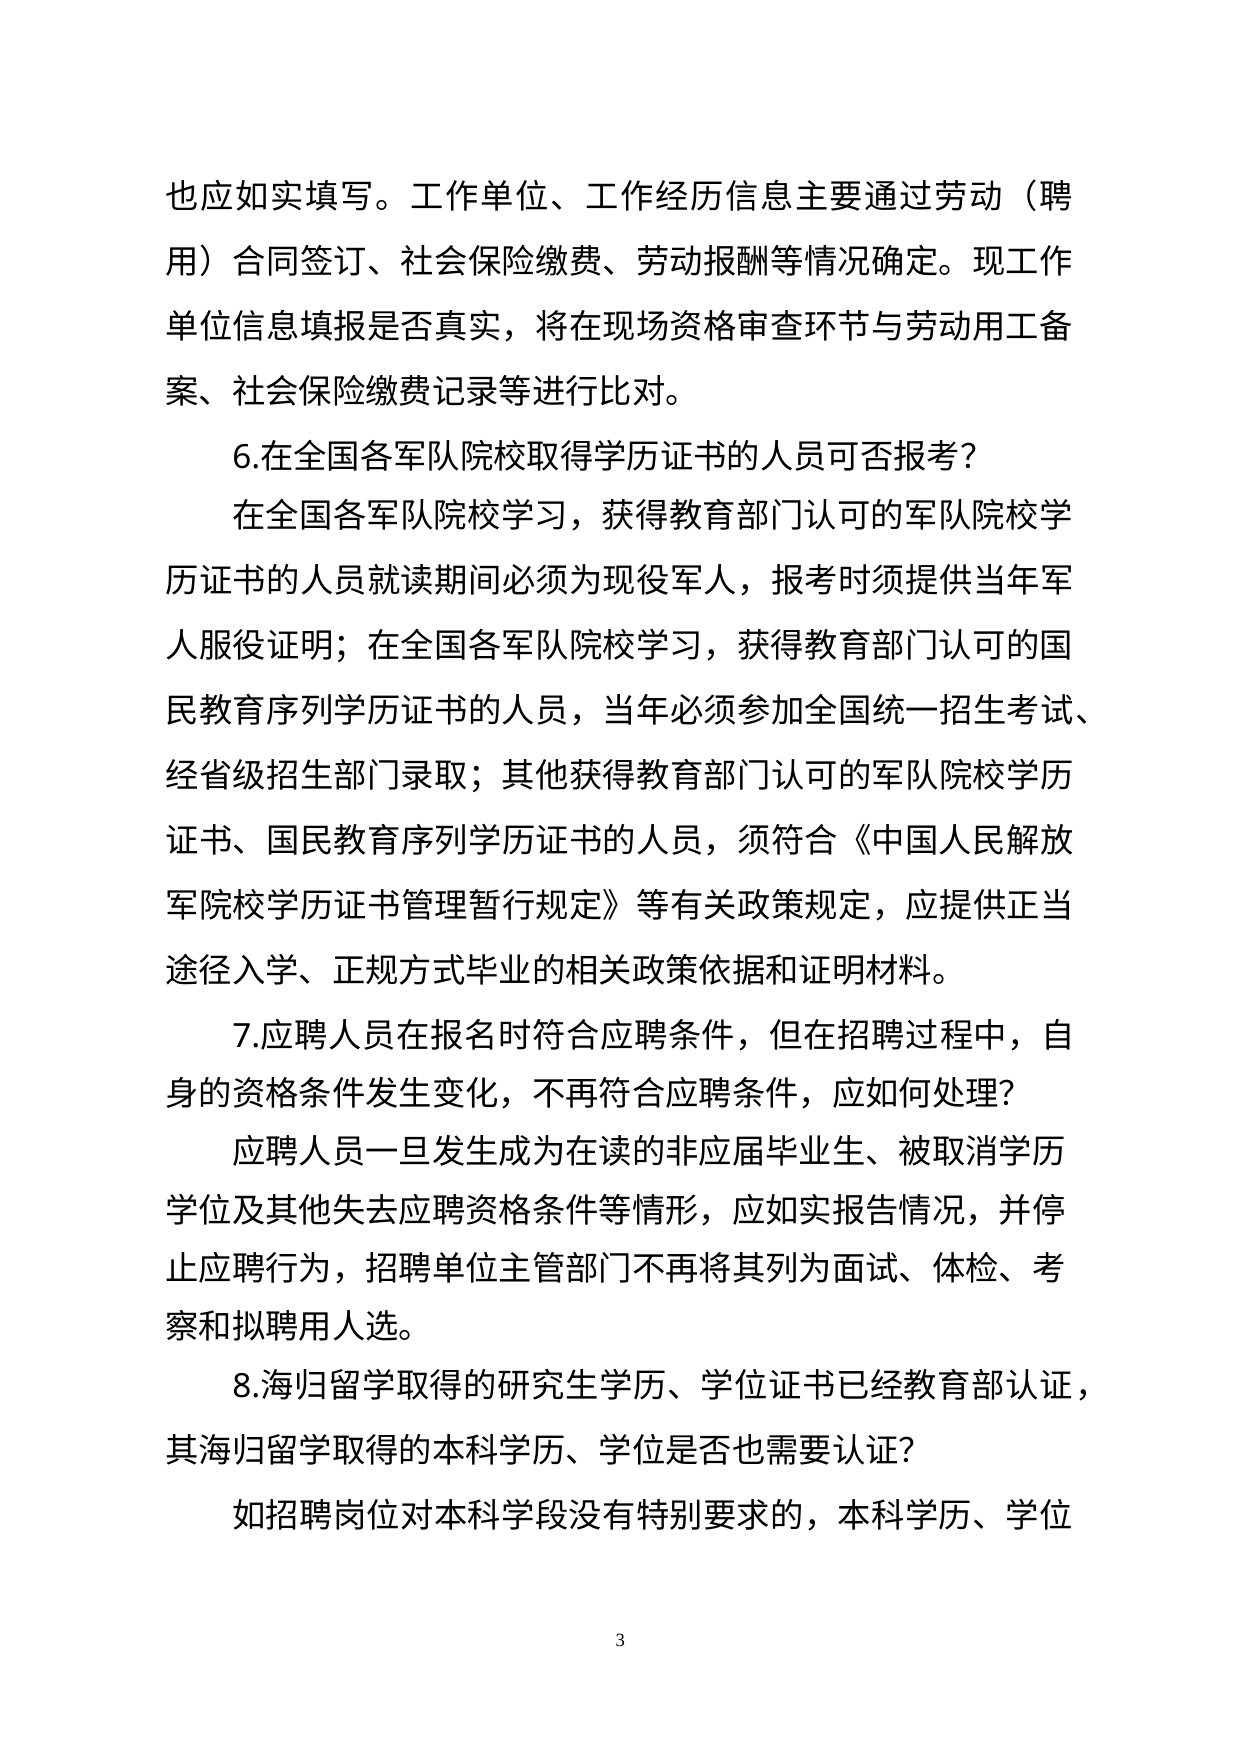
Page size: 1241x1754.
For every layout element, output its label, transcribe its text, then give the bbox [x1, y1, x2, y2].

text 6.在全国各军队院校取得学历证书的人员可否报考？ [165, 422, 1075, 480]
text 7.应聘人员在报名时符合应聘条件，但在招聘过程中，自身的资格条件发生变化，不再符合应聘条件，应如何处理？ [165, 1000, 1075, 1117]
text 在全国各军队院校学习，获得教育部门认可的军队院校学历证书的人员就读期间必须为现役军人，报考时须提供当年军人服役证明；在全国各军队院校学习，获得教育部门认可的国民教育序列学历证书的人员，当年必须参加全国统一招生考试、经省级招生部门录取；其他获得教育部门认可的军队院校学历证书、国民教育序列学历证书的人员，须符合《中国人民解放军院校学历证书管理暂行规定》等有关政策规定，应提供正当途径入学、正规方式毕业的相关政策依据和证明材料。 [165, 480, 1075, 1000]
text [165, 162, 1075, 422]
text 8.海归留学取得的研究生学历、学位证书已经教育部认证，其海归留学取得的本科学历、学位是否也需要认证？ [165, 1350, 1075, 1480]
text 应聘人员一旦发生成为在读的非应届毕业生、被取消学历学位及其他失去应聘资格条件等情形，应如实报告情况，并停止应聘行为，招聘单位主管部门不再将其列为面试、体检、考察和拟聘用人选。 [165, 1117, 1075, 1350]
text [165, 1480, 1075, 1545]
